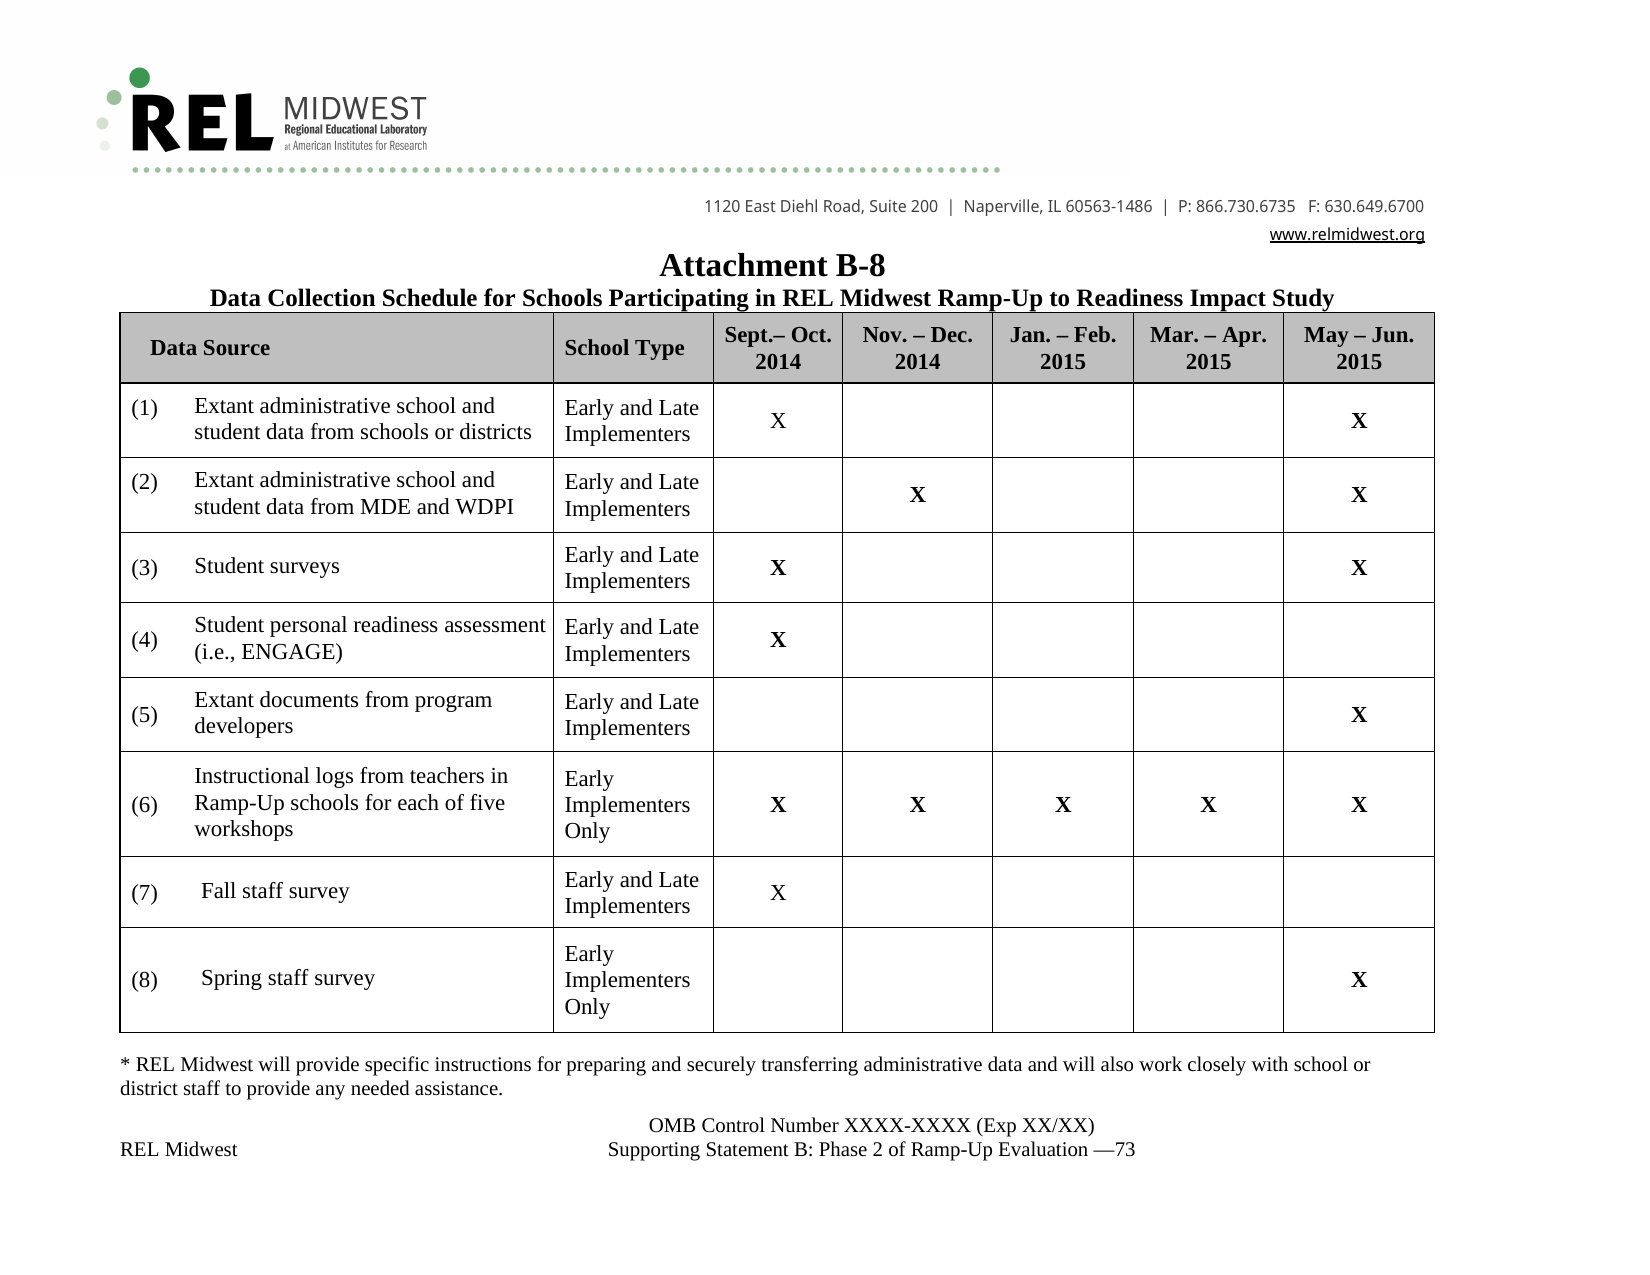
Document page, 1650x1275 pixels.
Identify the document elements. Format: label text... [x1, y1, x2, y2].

table_cell Extant documents from program developers [182, 678, 553, 751]
table_cell (8) [121, 928, 182, 1032]
table_cell [993, 458, 1133, 532]
table_cell [1134, 857, 1283, 927]
table_header Data Source [121, 313, 553, 382]
text * REL Midwest will provide specific instructions for preparing and securely transferring administrative data and will also work closely with school or district staff to provide any needed assistance. [120, 1052, 1425, 1100]
table_cell [714, 928, 842, 1032]
table_cell (4) [121, 603, 182, 677]
subtitle Attachment B-8 [120, 245, 1425, 283]
table_cell [993, 678, 1133, 751]
table_cell X [1284, 752, 1434, 856]
table_cell Instructional logs from teachers in Ramp-Up schools for each of five workshops [182, 752, 553, 856]
table_cell [843, 603, 992, 677]
table_cell [1134, 603, 1283, 677]
table_cell [1134, 384, 1283, 457]
table_cell X [1134, 752, 1283, 856]
table_cell [1284, 857, 1434, 927]
table_cell (7) [121, 857, 182, 927]
table_cell [843, 928, 992, 1032]
table_cell X [1284, 458, 1434, 532]
table_cell (1) [121, 384, 182, 457]
table_cell X [714, 752, 842, 856]
table_cell [843, 678, 992, 751]
table_cell (3) [121, 533, 182, 602]
picture [0, 0, 1133, 177]
table_cell X [843, 458, 992, 532]
table_header May – Jun. 2015 [1284, 313, 1434, 382]
table_header Sept.– Oct. 2014 [714, 313, 842, 382]
table_cell Student personal readiness assessment (i.e., ENGAGE) [182, 603, 553, 677]
table_cell Early and Late Implementers [554, 384, 713, 457]
table_cell [843, 533, 992, 602]
table_cell Early and Late Implementers [554, 857, 713, 927]
table_cell [993, 533, 1133, 602]
table_cell [1134, 928, 1283, 1032]
table_cell X [714, 603, 842, 677]
table_cell X [993, 752, 1133, 856]
table_cell [714, 458, 842, 532]
table_cell (6) [121, 752, 182, 856]
table_cell Extant administrative school and student data from MDE and WDPI [182, 458, 553, 532]
table_cell [1134, 458, 1283, 532]
table_cell X [714, 533, 842, 602]
table_cell [843, 384, 992, 457]
table_header Nov. – Dec. 2014 [843, 313, 992, 382]
table_cell X [1284, 928, 1434, 1032]
table_cell [1134, 678, 1283, 751]
table_cell Extant administrative school and student data from schools or districts [182, 384, 553, 457]
table_cell [843, 857, 992, 927]
table_cell X [714, 384, 842, 457]
table_header School Type [554, 313, 713, 382]
table_cell [993, 928, 1133, 1032]
table_cell X [1284, 384, 1434, 457]
table_cell [714, 678, 842, 751]
table_cell X [1284, 533, 1434, 602]
table_cell [1134, 533, 1283, 602]
table_cell Fall staff survey [182, 857, 553, 927]
table_cell Early Implementers Only [554, 928, 713, 1032]
table_cell [993, 857, 1133, 927]
table_cell Early and Late Implementers [554, 533, 713, 602]
table_header Mar. – Apr. 2015 [1134, 313, 1283, 382]
table_cell (5) [121, 678, 182, 751]
table_cell [993, 603, 1133, 677]
text Data Collection Schedule for Schools Participating in REL Midwest Ramp-Up to Readiness Impact Study [120, 283, 1425, 312]
table_cell [1284, 603, 1434, 677]
table_cell Early and Late Implementers [554, 458, 713, 532]
table_cell [993, 384, 1133, 457]
table_cell Early and Late Implementers [554, 678, 713, 751]
table_cell X [843, 752, 992, 856]
table_cell Spring staff survey [182, 928, 553, 1032]
table_header Jan. – Feb. 2015 [993, 313, 1133, 382]
table_cell Early and Late Implementers [554, 603, 713, 677]
table_cell X [714, 857, 842, 927]
table_cell (2) [121, 458, 182, 532]
table_cell Student surveys [182, 533, 553, 602]
table_cell Early Implementers Only [554, 752, 713, 856]
table_cell X [1284, 678, 1434, 751]
